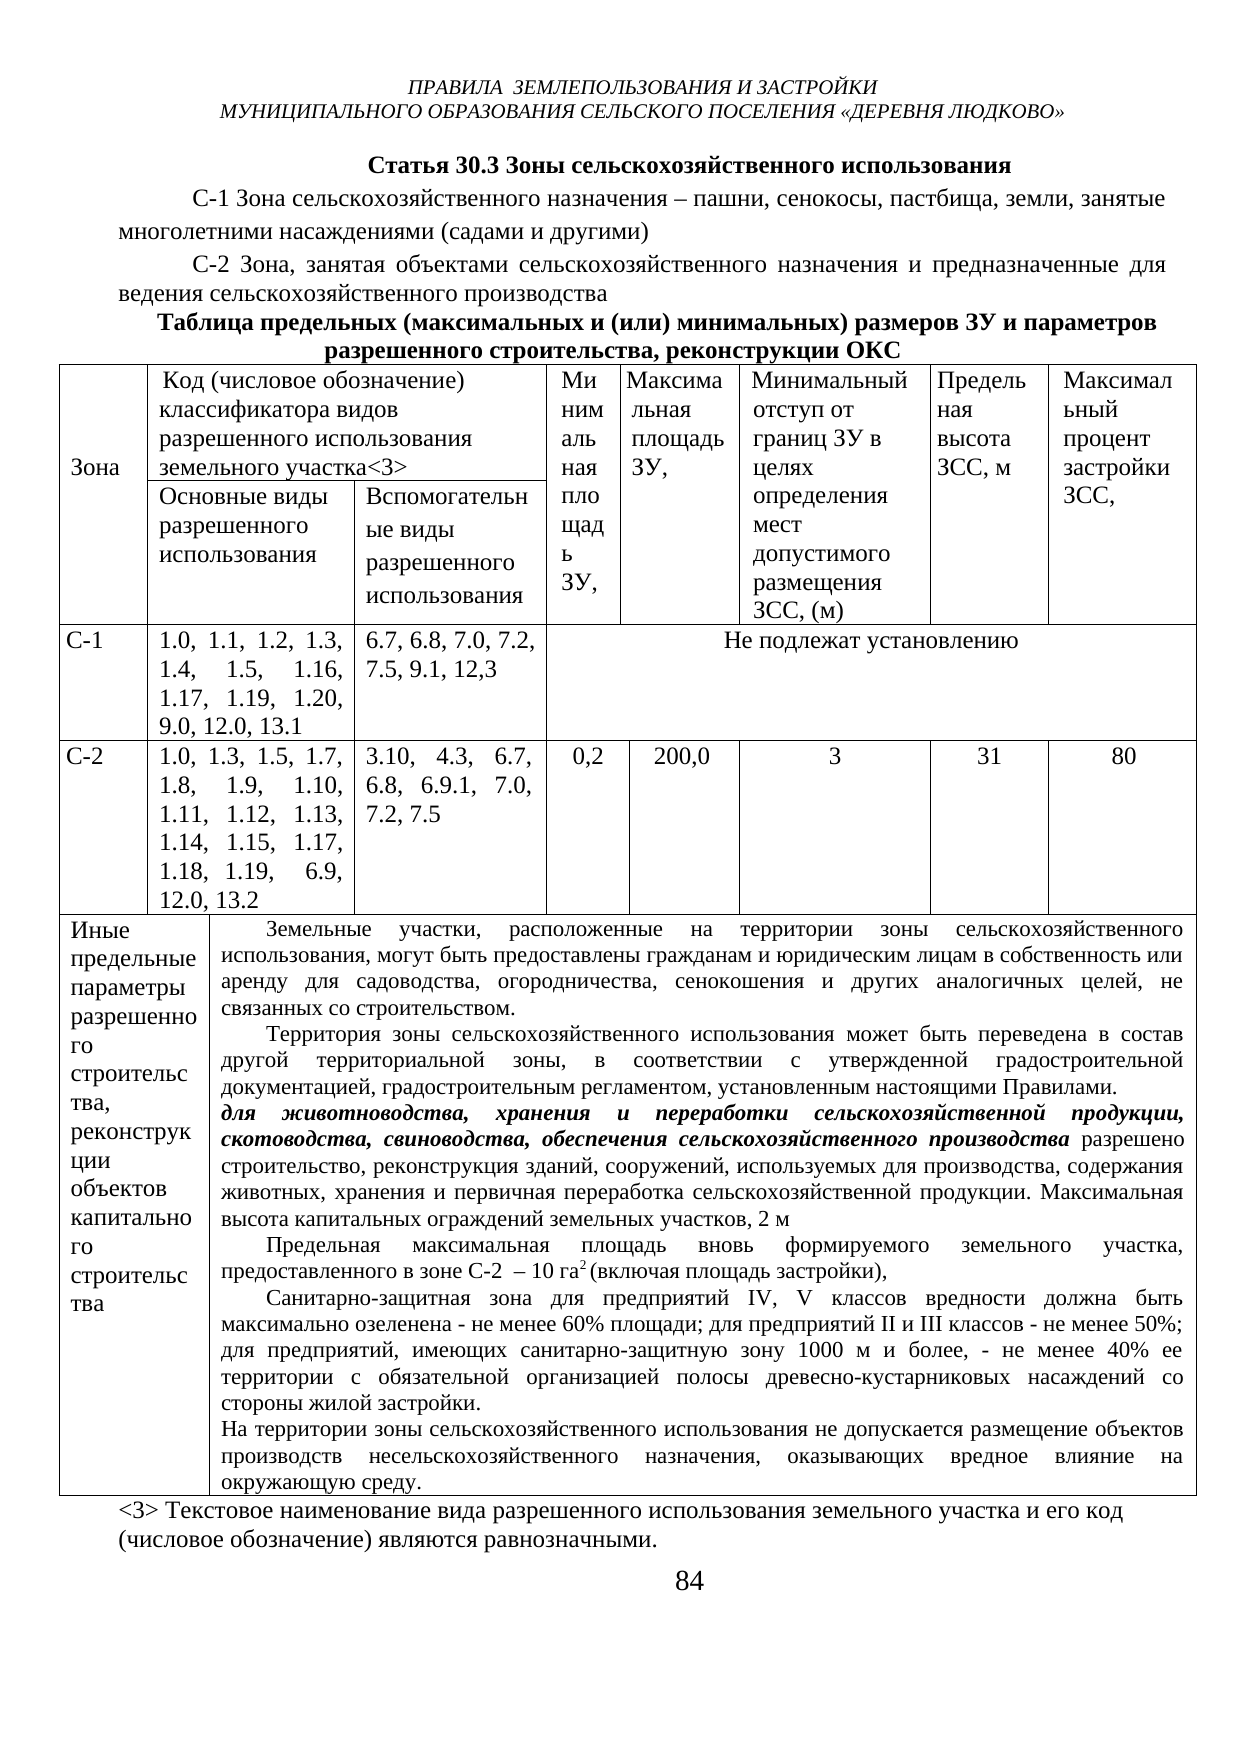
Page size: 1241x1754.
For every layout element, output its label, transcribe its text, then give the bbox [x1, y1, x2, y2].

text Таблица предельных (максимальных и (или) минимальных) размеров ЗУ и параметров разрешенного строительства, реконструкции ОКС [59, 307, 1167, 364]
subtitle Статья 30.3 Зоны сельскохозяйственного использования [118, 150, 1167, 179]
table_cell 1.0, 1.3, 1.5, 1.7, 1.8, 1.9, 1.10, 1.11, 1.12, 1.13, 1.14, 1.15, 1.17, 1.18, 1.19, 6.9, 12.0, 13.2 [148, 741, 354, 914]
text (числовое обозначение) являются равнозначными. [44, 1524, 1167, 1553]
text C-1 Зона сельскохозяйственного назначения – пашни, сенокосы, пастбища, земли, занятые многолетними насаждениями (садами и другими) [118, 183, 1167, 245]
table_header Максимальный процент застройки ЗСС, (%) [1049, 365, 1196, 624]
table_header Код (числовое обозначение) классификатора видов разрешенного использования земельного участка<3> [148, 365, 546, 480]
table_cell 0,2 [547, 741, 629, 914]
table_header Минимальная площадь ЗУ, (га) [547, 365, 620, 624]
table_cell 200,0 [630, 741, 739, 914]
table_cell 80 [1049, 741, 1196, 914]
table_cell Земельные участки, расположенные на территории зоны сельскохозяйственного использования, могут быть предоставлены гражданам и юридическим лицам в собственность или аренду для садоводства, огородничества, сенокошения и других аналогичных целей, не связанных со строительством. Территория зоны сельскохозяйственного использования может быть переведена в состав другой территориальной зоны, в соответствии с утвержденной градостроительной документацией, градостроительным регламентом, установленным настоящими Правилами. для животноводства, хранения и переработки сельскохозяйственной продукции, скотоводства, свиноводства, обеспечения сельскохозяйственного производства разрешено строительство, реконструкция зданий, сооружений, используемых для производства, содержания животных, хранения и первичная переработка сельскохозяйственной продукции. Максимальная высота капитальных ограждений земельных участков, Предельная максимальная площадь вновь формируемого земельного участка, предоставленного в зоне С-2 – 10 га2 (включая площадь застройки), Санитарно-защитная зона для предприятий IV, V классов вредности должна быть максимально озеленена - не менее 60% площади; для предприятий II и III классов - не менее 50%; для предприятий, имеющих санитарно-защитную зону и более, - не менее 40% ее территории с обязательной организацией полосы древесно-кустарниковых насаждений со стороны жилой застройки. На территории зоны сельскохозяйственного использования не допускается размещение объектов производств несельскохозяйственного назначения, оказывающих вредное влияние на окружающую среду. [210, 915, 1196, 1494]
table_header Предельная высота ЗСС, м [931, 365, 1048, 624]
table_cell С-1 [60, 625, 147, 740]
table_cell Иные предельные параметры разрешенного строительства, реконструкции объектов капитального строительства [60, 915, 209, 1494]
table_header Зона [60, 365, 147, 624]
table_cell 31 [931, 741, 1048, 914]
text <3> Текстовое наименование вида разрешенного использования земельного участка и его код [44, 1496, 1167, 1524]
table_cell С-2 [60, 741, 147, 914]
table_header Минимальный отступ от границ ЗУ в целях определения мест допустимого размещения ЗСС, (м) [740, 365, 930, 624]
table_cell Основные виды разрешенного использования [148, 481, 354, 624]
table_cell Не подлежат установлению [547, 625, 1196, 740]
table_cell 3.10, 4.3, 6.7, 6.8, 6.9.1, 7.0, 7.2, 7.5 [355, 741, 546, 914]
table_header Максимальная площадь ЗУ, (га) [621, 365, 739, 624]
text C-2 Зона, занятая объектами сельскохозяйственного назначения и предназначенные для ведения сельскохозяйственного производства [118, 249, 1167, 307]
table_cell Вспомогательные виды разрешенного использования [355, 481, 546, 624]
table_cell 6.7, 6.8, 7.0, 7.2, 7.5, 9.1, 12,3 [355, 625, 546, 740]
table_cell 1.0, 1.1, 1.2, 1.3, 1.4, 1.5, 1.16, 1.17, 1.19, 1.20, 9.0, 12.0, 13.1 [148, 625, 354, 740]
table_cell 3 [740, 741, 930, 914]
